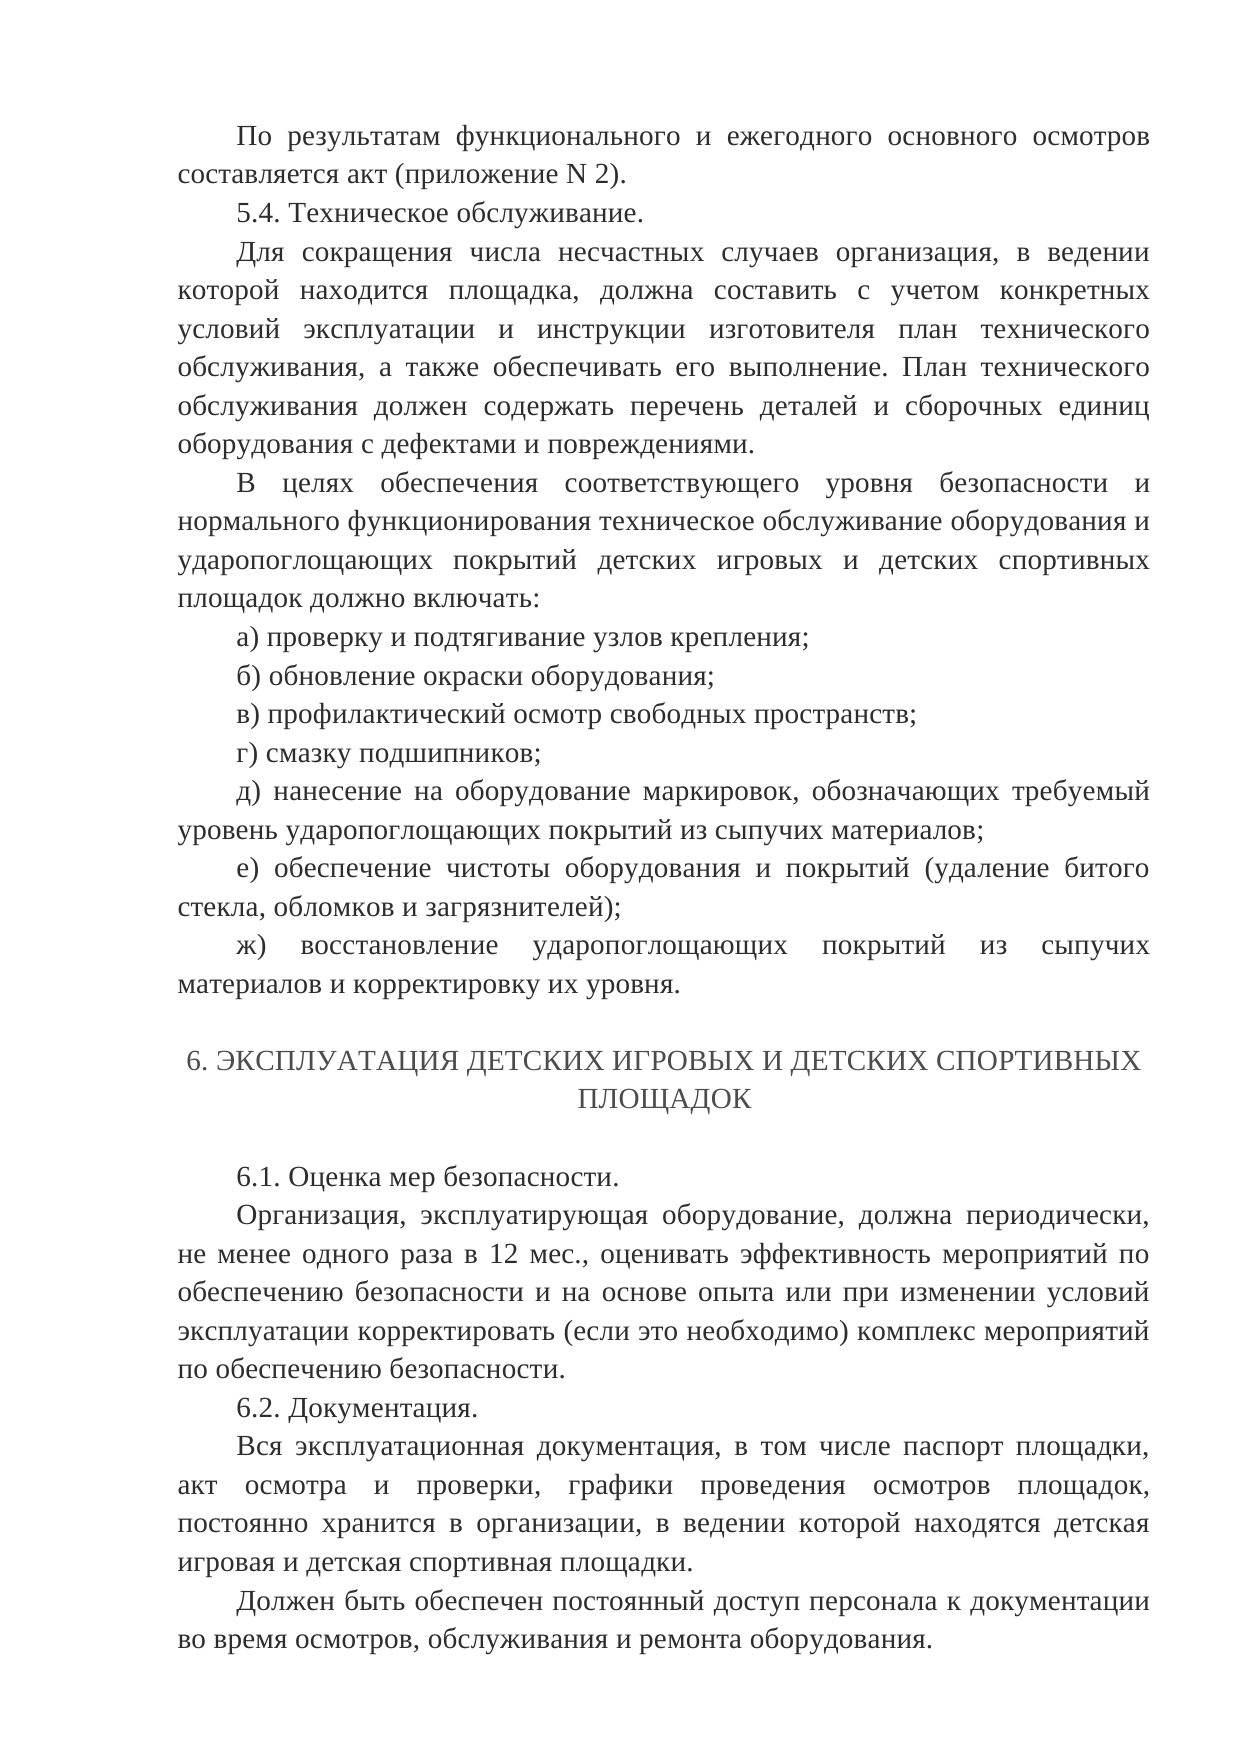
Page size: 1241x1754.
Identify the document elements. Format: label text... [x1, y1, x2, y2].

text 6.2. Документация. [177, 1390, 1152, 1423]
text Для сокращения числа несчастных случаев организация, в ведении которой находится площадка, должна составить с учетом конкретных условий эксплуатации и инструкции изготовителя план технического обслуживания, а также обеспечивать его выполнение. План технического обслуживания должен содержать перечень деталей и сборочных единиц оборудования с дефектами и повреждениями. [177, 234, 1152, 460]
text а) проверку и подтягивание узлов крепления; [177, 619, 1152, 653]
text Организация, эксплуатирующая оборудование, должна периодически, не менее одного раза в 12 мес., оценивать эффективность мероприятий по обеспечению безопасности и на основе опыта или при изменении условий эксплуатации корректировать (если это необходимо) комплекс мероприятий по обеспечению безопасности. [177, 1197, 1152, 1385]
text в) профилактический осмотр свободных пространств; [177, 696, 1152, 730]
text В целях обеспечения соответствующего уровня безопасности и нормального функционирования техническое обслуживание оборудования и ударопоглощающих покрытий детских игровых и детских спортивных площадок должно включать: [177, 465, 1152, 614]
text б) обновление окраски оборудования; [177, 658, 1152, 691]
text Должен быть обеспечен постоянный доступ персонала к документации во время осмотров, обслуживания и ремонта оборудования. [177, 1583, 1152, 1655]
text е) обеспечение чистоты оборудования и покрытий (удаление битого стекла, обломков и загрязнителей); [177, 850, 1152, 922]
text 6. ЭКСПЛУАТАЦИЯ ДЕТСКИХ ИГРОВЫХ И ДЕТСКИХ СПОРТИВНЫХ ПЛОЩАДОК [177, 1043, 1152, 1115]
text д) нанесение на оборудование маркировок, обозначающих требуемый уровень ударопоглощающих покрытий из сыпучих материалов; [177, 773, 1152, 845]
text г) смазку подшипников; [177, 735, 1152, 768]
text 5.4. Техническое обслуживание. [177, 195, 1152, 229]
text ж) восстановление ударопоглощающих покрытий из сыпучих материалов и корректировку их уровня. [177, 927, 1152, 999]
text Вся эксплуатационная документация, в том числе паспорт площадки, акт осмотра и проверки, графики проведения осмотров площадок, постоянно хранится в организации, в ведении которой находятся детская игровая и детская спортивная площадки. [177, 1428, 1152, 1578]
text 6.1. Оценка мер безопасности. [177, 1159, 1152, 1192]
text По результатам функционального и ежегодного основного осмотров составляется акт (приложение N 2). [177, 118, 1152, 190]
